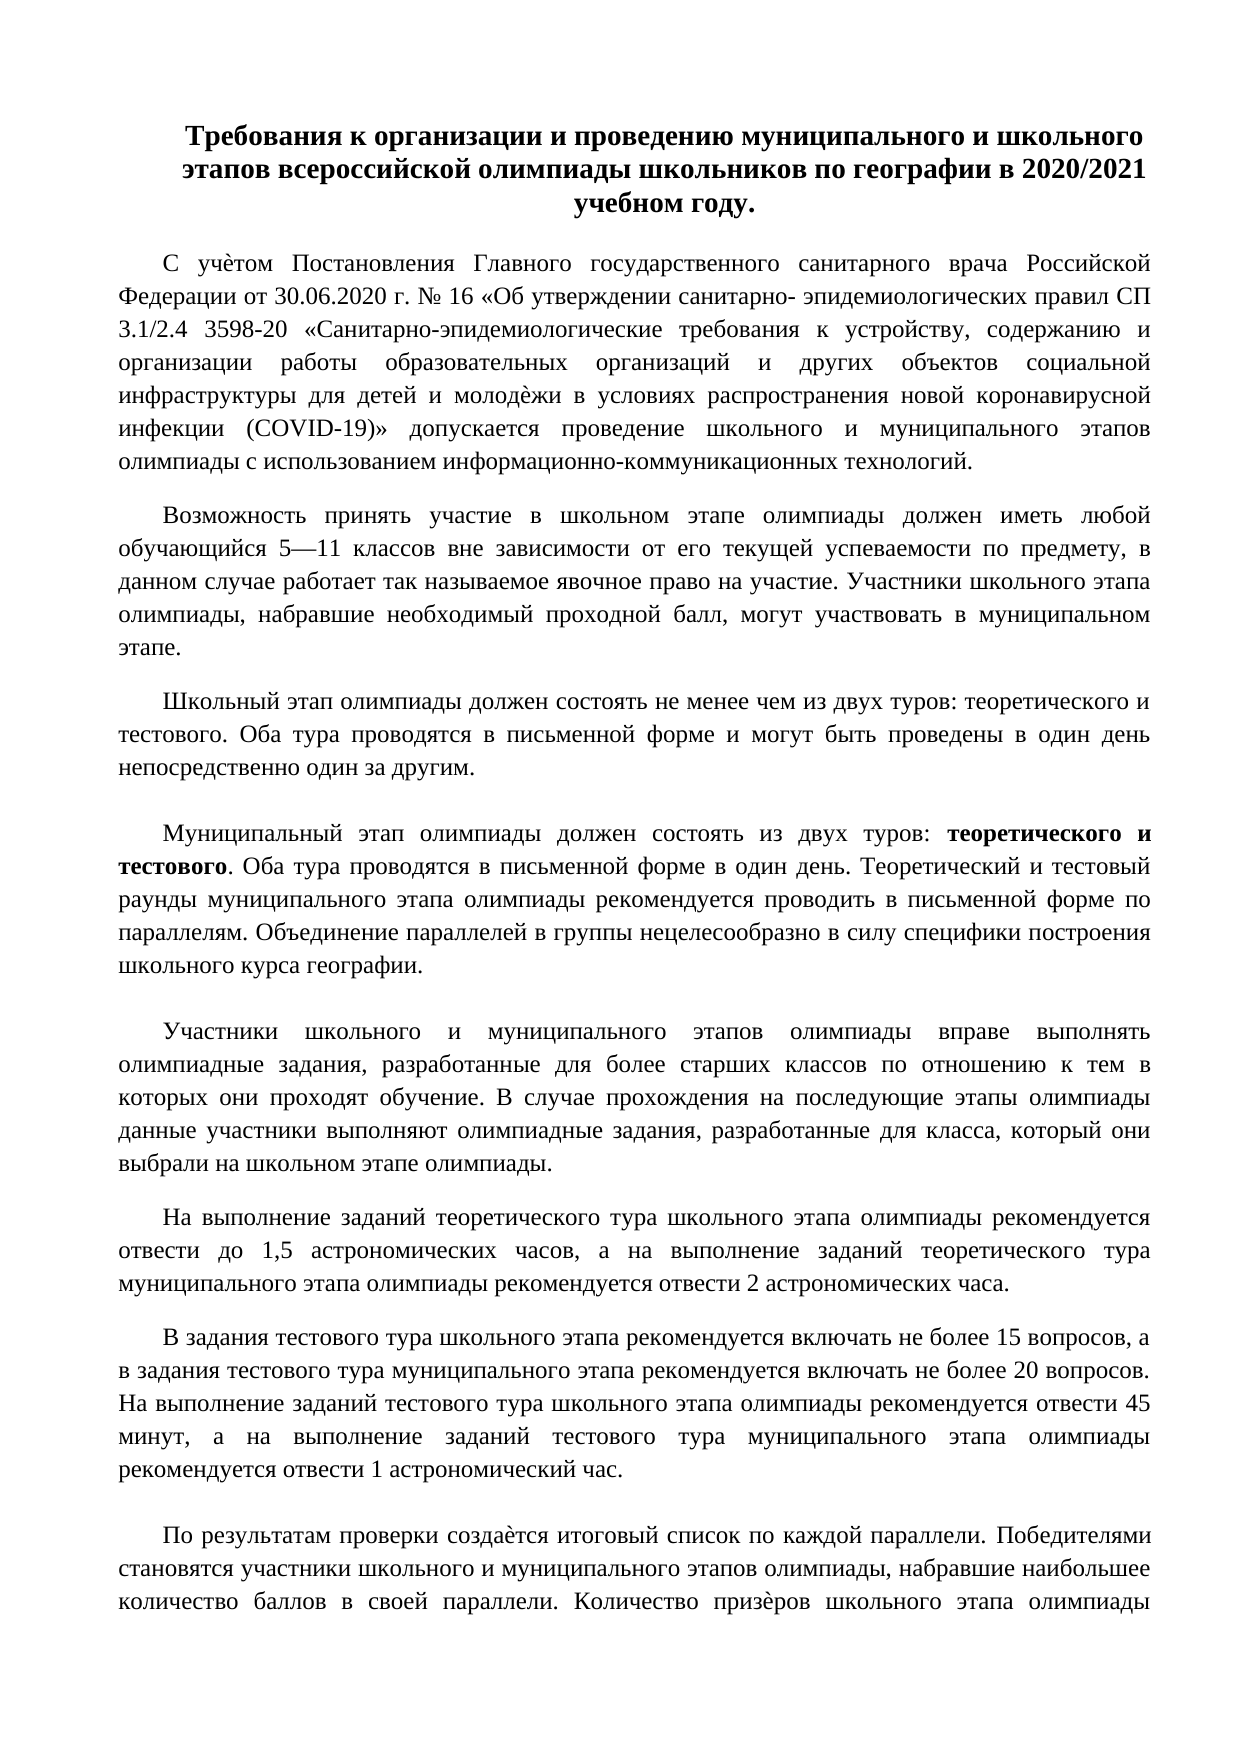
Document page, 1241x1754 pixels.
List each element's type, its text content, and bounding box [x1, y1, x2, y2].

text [118, 1520, 1152, 1615]
text Участники школьного и муниципального этапов олимпиады вправе выполнять олимпиадные задания, разработанные для более старших классов по отношению к тем в которых они проходят обучение. В случае прохождения на последующие этапы олимпиады данные участники выполняют олимпиадные задания, разработанные для класса, который они выбрали на школьном этапе олимпиады. [118, 1016, 1152, 1177]
text С учѐтом Постановления Главного государственного санитарного врача Российской Федерации от 30.06.2020 г. № 16 «Об утверждении санитарно- эпидемиологических правил СП 3.1/2.4 3598-20 «Санитарно-эпидемиологические требования к устройству, содержанию и организации работы образовательных организаций и других объектов социальной инфраструктуры для детей и молодѐжи в условиях распространения новой коронавирусной инфекции (COVID-19)» допускается проведение школьного и муниципального этапов олимпиады с использованием информационно-коммуникационных технологий. [118, 248, 1152, 475]
text Требования к организации и проведению муниципального и школьного этапов всероссийской олимпиады школьников по географии в 2020/2021 учебном году. [177, 118, 1152, 219]
text Возможность принять участие в школьном этапе олимпиады должен иметь любой обучающийся 5—11 классов вне зависимости от его текущей успеваемости по предмету, в данном случае работает так называемое явочное право на участие. Участники школьного этапа олимпиады, набравшие необходимый проходной балл, могут участвовать в муниципальном этапе. [118, 500, 1152, 661]
text Муниципальный этап олимпиады должен состоять из двух туров: теоретического и тестового. Оба тура проводятся в письменной форме в один день. Теоретический и тестовый раунды муниципального этапа олимпиады рекомендуется проводить в письменной форме по параллелям. Объединение параллелей в группы нецелесообразно в силу специфики построения школьного курса географии. [118, 818, 1152, 979]
text На выполнение заданий теоретического тура школьного этапа олимпиады рекомендуется отвести до 1,5 астрономических часов, а на выполнение заданий теоретического тура муниципального этапа олимпиады рекомендуется отвести 2 астрономических часа. [118, 1202, 1152, 1297]
text В задания тестового тура школьного этапа рекомендуется включать не более 15 вопросов, а в задания тестового тура муниципального этапа рекомендуется включать не более 20 вопросов. На выполнение заданий тестового тура школьного этапа олимпиады рекомендуется отвести 45 минут, а на выполнение заданий тестового тура муниципального этапа олимпиады рекомендуется отвести 1 астрономический час. [118, 1322, 1152, 1483]
text Школьный этап олимпиады должен состоять не менее чем из двух туров: теоретического и тестового. Оба тура проводятся в письменной форме и могут быть проведены в один день непосредственно один за другим. [118, 686, 1152, 781]
